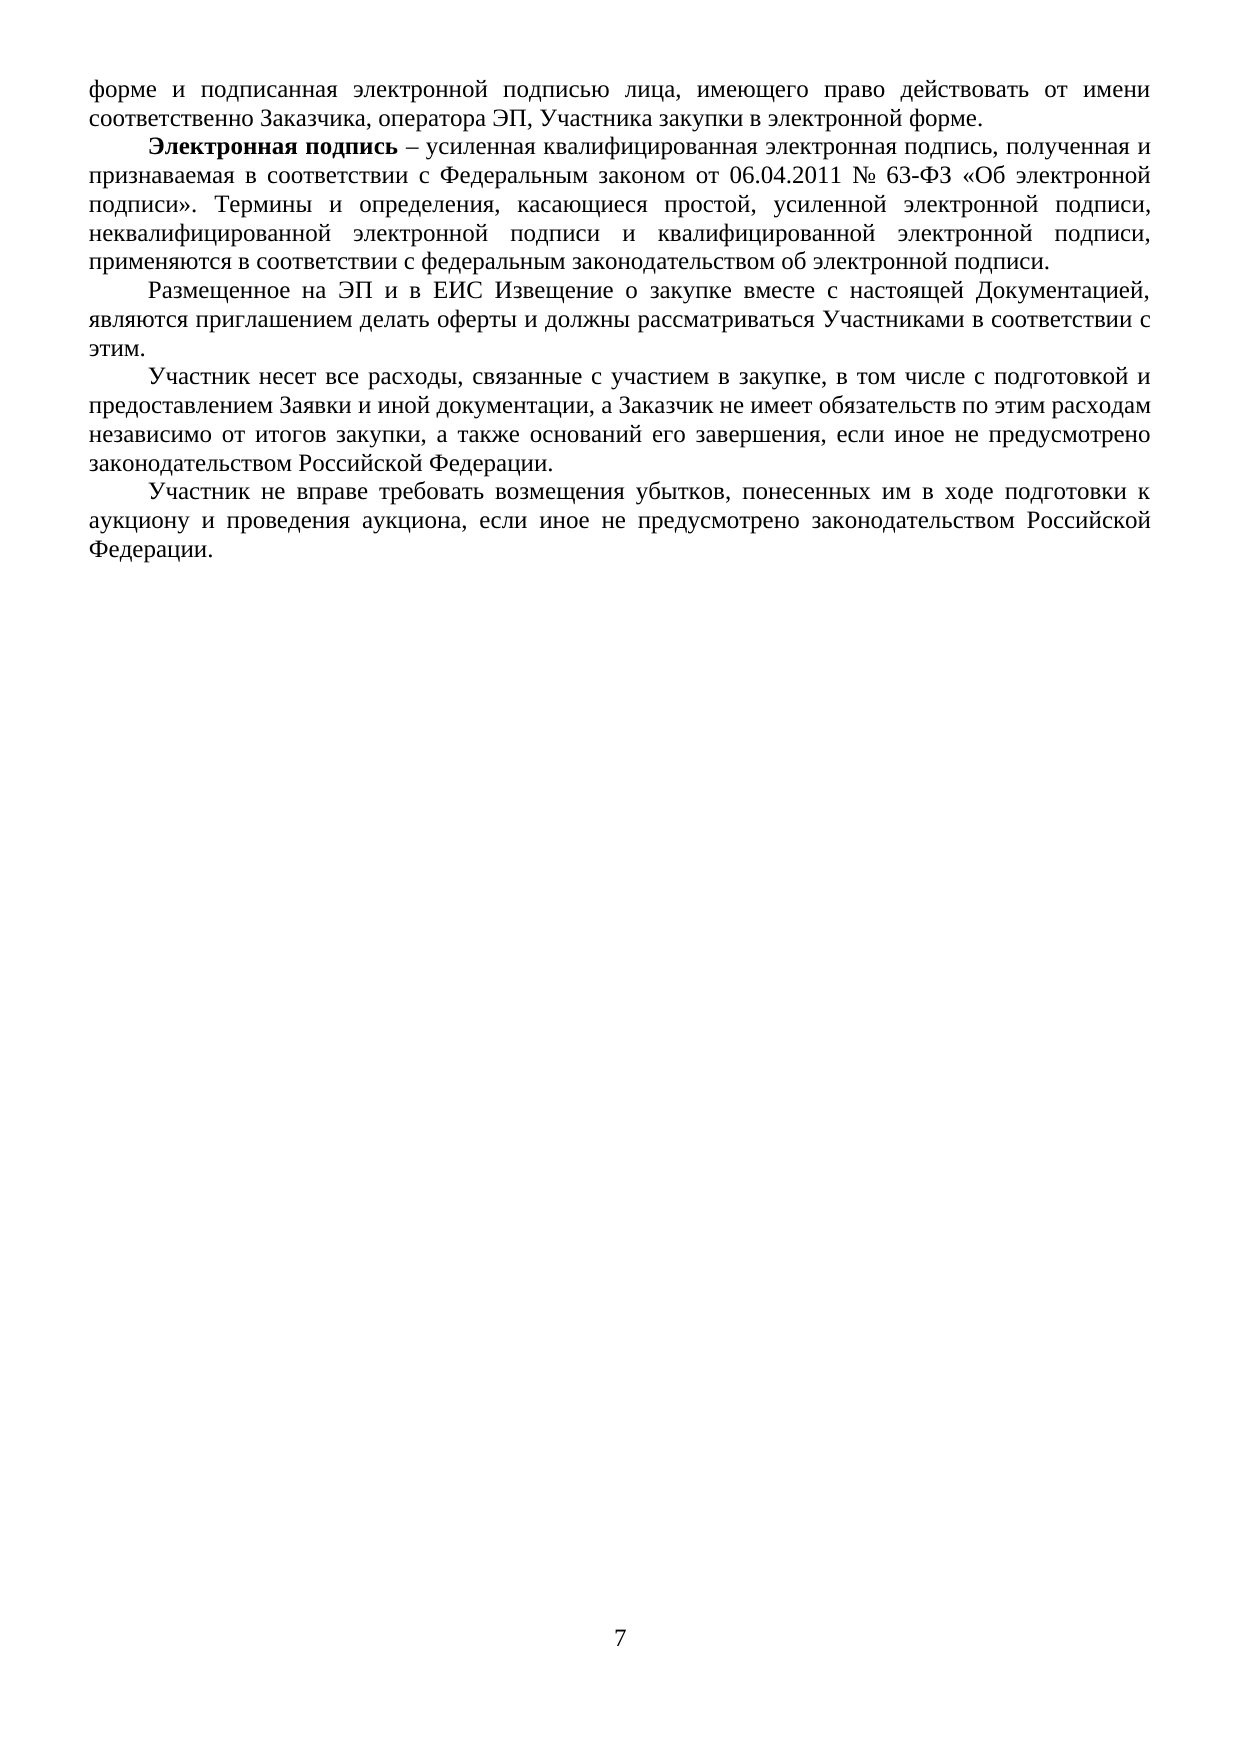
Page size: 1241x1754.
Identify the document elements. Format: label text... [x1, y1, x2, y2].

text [89, 74, 1152, 131]
text Размещенное на ЭП и в ЕИС Извещение о закупке вместе с настоящей Документацией, являются приглашением делать оферты и должны рассматриваться Участниками в соответствии с этим. [89, 275, 1152, 361]
text Участник не вправе требовать возмещения убытков, понесенных им в ходе подготовки к аукциону и проведения аукциона, если иное не предусмотрено законодательством Российской Федерации. [89, 476, 1152, 563]
text Электронная подпись – усиленная квалифицированная электронная подпись, полученная и признаваемая в соответствии с Федеральным законом от 06.04.2011 № 63-ФЗ «Об электронной подписи». Термины и определения, касающиеся простой, усиленной электронной подписи, неквалифицированной электронной подписи и квалифицированной электронной подписи, применяются в соответствии с федеральным законодательством об электронной подписи. [89, 131, 1152, 275]
text Участник несет все расходы, связанные с участием в закупке, в том числе с подготовкой и предоставлением Заявки и иной документации, а Заказчик не имеет обязательств по этим расходам независимо от итогов закупки, а также оснований его завершения, если иное не предусмотрено законодательством Российской Федерации. [89, 361, 1152, 476]
